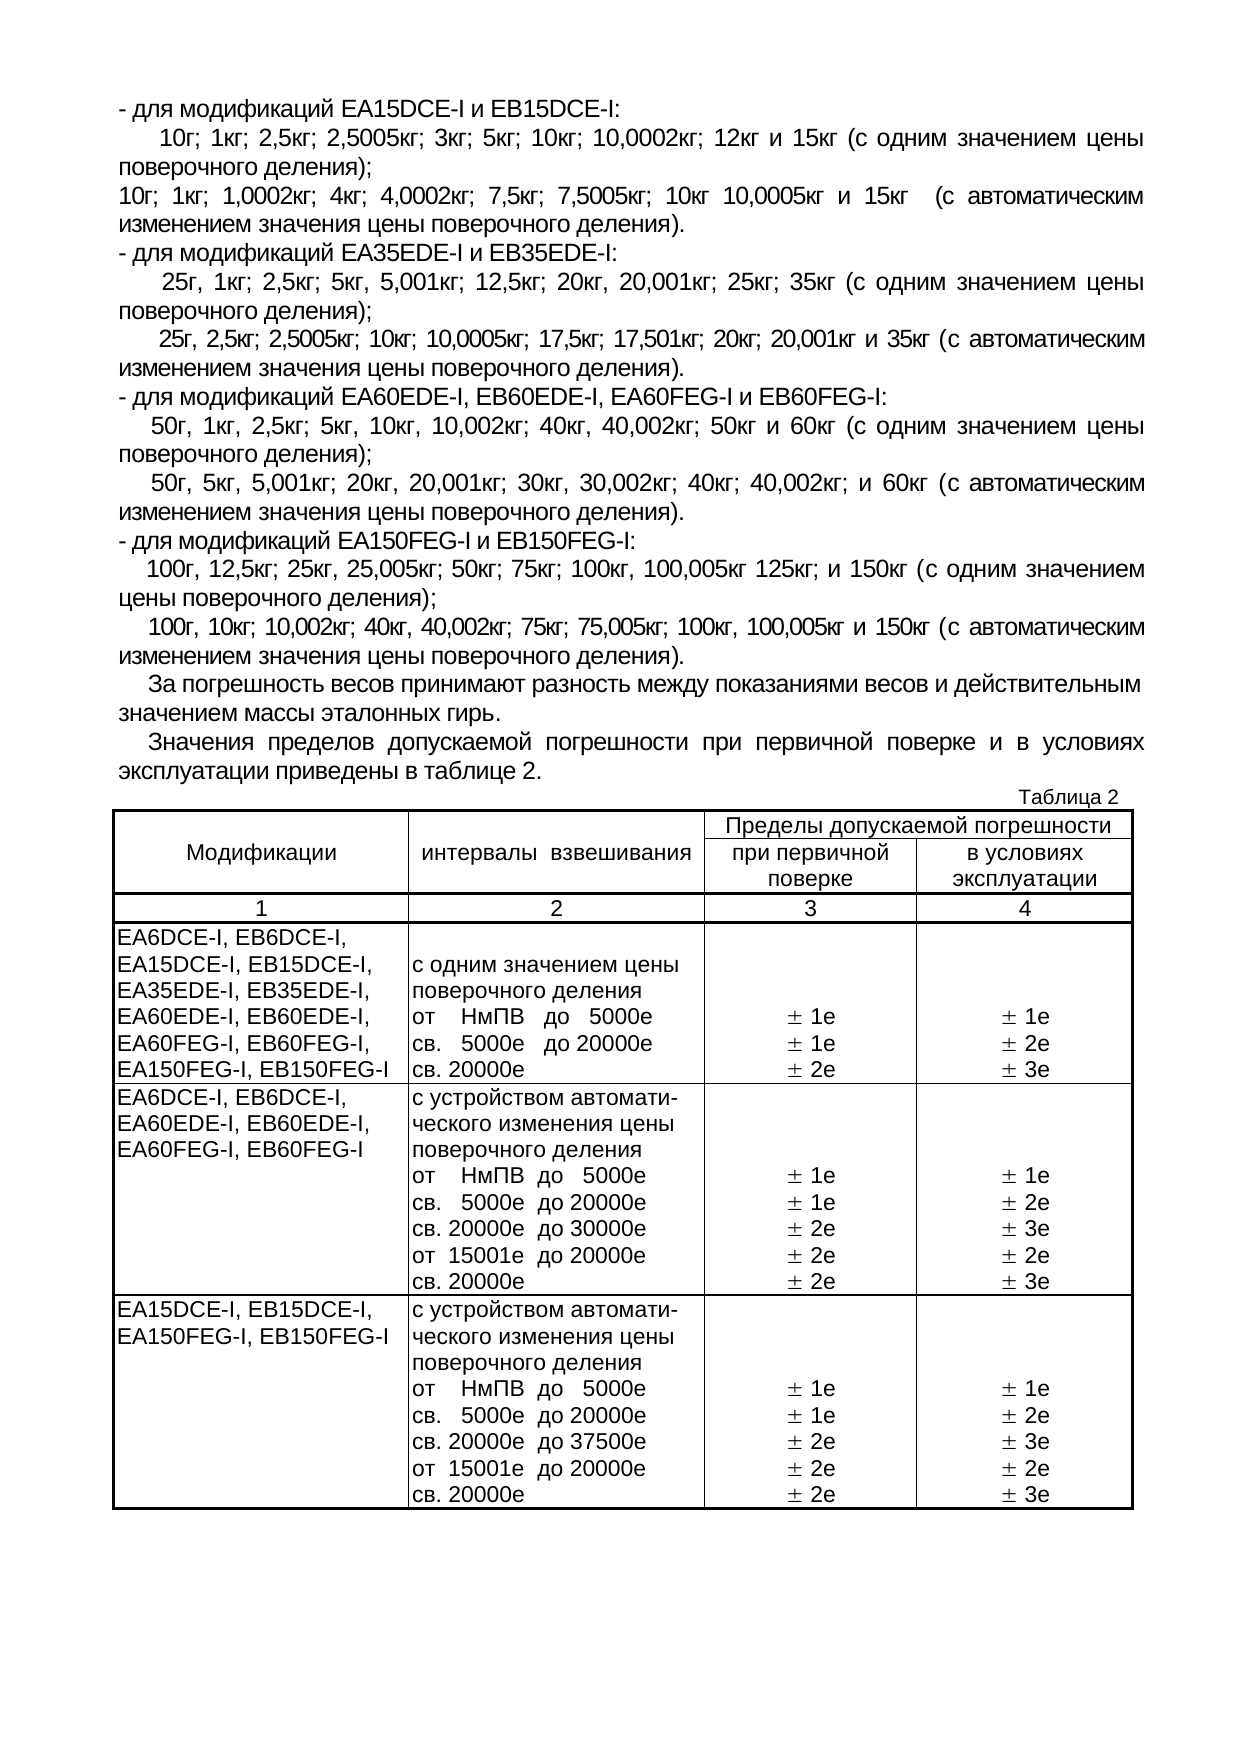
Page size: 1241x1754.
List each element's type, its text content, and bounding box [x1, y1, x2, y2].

table_cell  1е  2е  3е  2е  3е [917, 1296, 1131, 1507]
table_cell  1е  1е  2е [705, 924, 916, 1082]
table_header [409, 812, 704, 838]
table_cell 3 [705, 895, 916, 921]
text 100г, 12,5кг; 25кг, 25,005кг; 50кг; 75кг; 100кг, 100,005кг 125кг; и 150кг (с одним значением цены поверочного деления); [118, 554, 1146, 612]
table_cell  1е  1е  2е  2е  2е [705, 1084, 916, 1294]
table_cell  1е  2е  3е [917, 924, 1131, 1082]
text 50г, 1кг, 2,5кг; 5кг, 10кг, 10,002кг; 40кг, 40,002кг; 50кг и 60кг (с одним значением цены поверочного деления); [118, 411, 1146, 468]
table_cell с устройством автоматического изменения цены поверочного деления от НмПВ до 5000е св. 5000е до 20000е св. 20000е до 37500е от 15001е до 20000е св. 20000е [409, 1296, 704, 1507]
text Таблица 2 [943, 784, 1146, 808]
text 25г, 1кг; 2,5кг; 5кг, 5,001кг; 12,5кг; 20кг, 20,001кг; 25кг; 35кг (с одним значением цены поверочного деления); [118, 267, 1146, 324]
table_cell EA6DСE-I, EB6DСE-I, EA60EDE-I, EB60EDE-I, EA60FEG-I, EB60FEG-I [115, 1084, 408, 1294]
text 50г, 5кг, 5,001кг; 20кг, 20,001кг; 30кг, 30,002кг; 40кг; 40,002кг; и 60кг (с автоматическим изменением значения цены поверочного деления). [118, 468, 1146, 526]
text Значения пределов допускаемой погрешности при первичной поверке и в условиях эксплуатации приведены в таблице 2. [118, 727, 1146, 784]
table_cell 4 [917, 895, 1131, 921]
table_cell  1е  2е  3е  2е  3е [917, 1084, 1131, 1294]
table_cell 1 [115, 895, 408, 921]
table_cell EA15DСE-I, EB15DСE-I, EA150FEG-I, EB150FEG-I [115, 1296, 408, 1507]
table_cell с устройством автоматического изменения цены поверочного деления от НмПВ до 5000е св. 5000е до 20000е св. 20000е до 30000е от 15001е до 20000е св. 20000е [409, 1084, 704, 1294]
text За погрешность весов принимают разность между показаниями весов и действительным значением массы эталонных гирь. [118, 669, 1146, 727]
table_cell EA6DСE-I, EB6DСE-I, EA15DСE-I, EB15DСE-I, EA35EDE-I, EB35EDE-I, EA60EDE-I, EB60EDE-I, EA60FEG-I, EB60FEG-I, EA150FEG-I, EB150FEG-I [115, 924, 408, 1082]
text 10г; 1кг; 2,5кг; 2,5005кг; 3кг; 5кг; 10кг; 10,0002кг; 12кг и 15кг (с одним значением цены поверочного деления); [118, 123, 1146, 181]
table_header [115, 812, 408, 838]
text - для модификаций EA60EDE-I, EB60EDE-I, EA60FEG-I и EB60FEG-I: [118, 382, 1146, 411]
table_cell интервалы взвешивания [409, 838, 704, 892]
table_header Пределы допускаемой погрешности [705, 812, 1131, 838]
text 10г; 1кг; 1,0002кг; 4кг; 4,0002кг; 7,5кг; 7,5005кг; 10кг 10,0005кг и 15кг (с автоматическим изменением значения цены поверочного деления). [118, 181, 1146, 238]
text - для модификаций EA15DСE-I и EB15DСE-I: [118, 94, 1146, 123]
table_cell в условиях эксплуатации [917, 839, 1131, 892]
text - для модификаций EA35EDE-I и EB35EDE-I: [118, 238, 1146, 267]
text 25г, 2,5кг; 2,5005кг; 10кг; 10,0005кг; 17,5кг; 17,501кг; 20кг; 20,001кг и 35кг (с автоматическим изменением значения цены поверочного деления). [118, 324, 1146, 382]
table_cell  1е  1е  2е  2е  2е [705, 1296, 916, 1507]
text - для модификаций EA150FEG-I и EB150FEG-I: [118, 526, 1146, 554]
table_cell Модификации [115, 838, 408, 892]
text 100г, 10кг; 10,002кг; 40кг, 40,002кг; 75кг; 75,005кг; 100кг, 100,005кг и 150кг (с автоматическим изменением значения цены поверочного деления). [118, 612, 1146, 669]
table_cell с одним значением цены поверочного деления от НмПВ до 5000е св. 5000е до 20000е св. 20000е [409, 924, 704, 1082]
table_cell 2 [409, 895, 704, 921]
table_cell при первичной поверке [705, 839, 916, 892]
